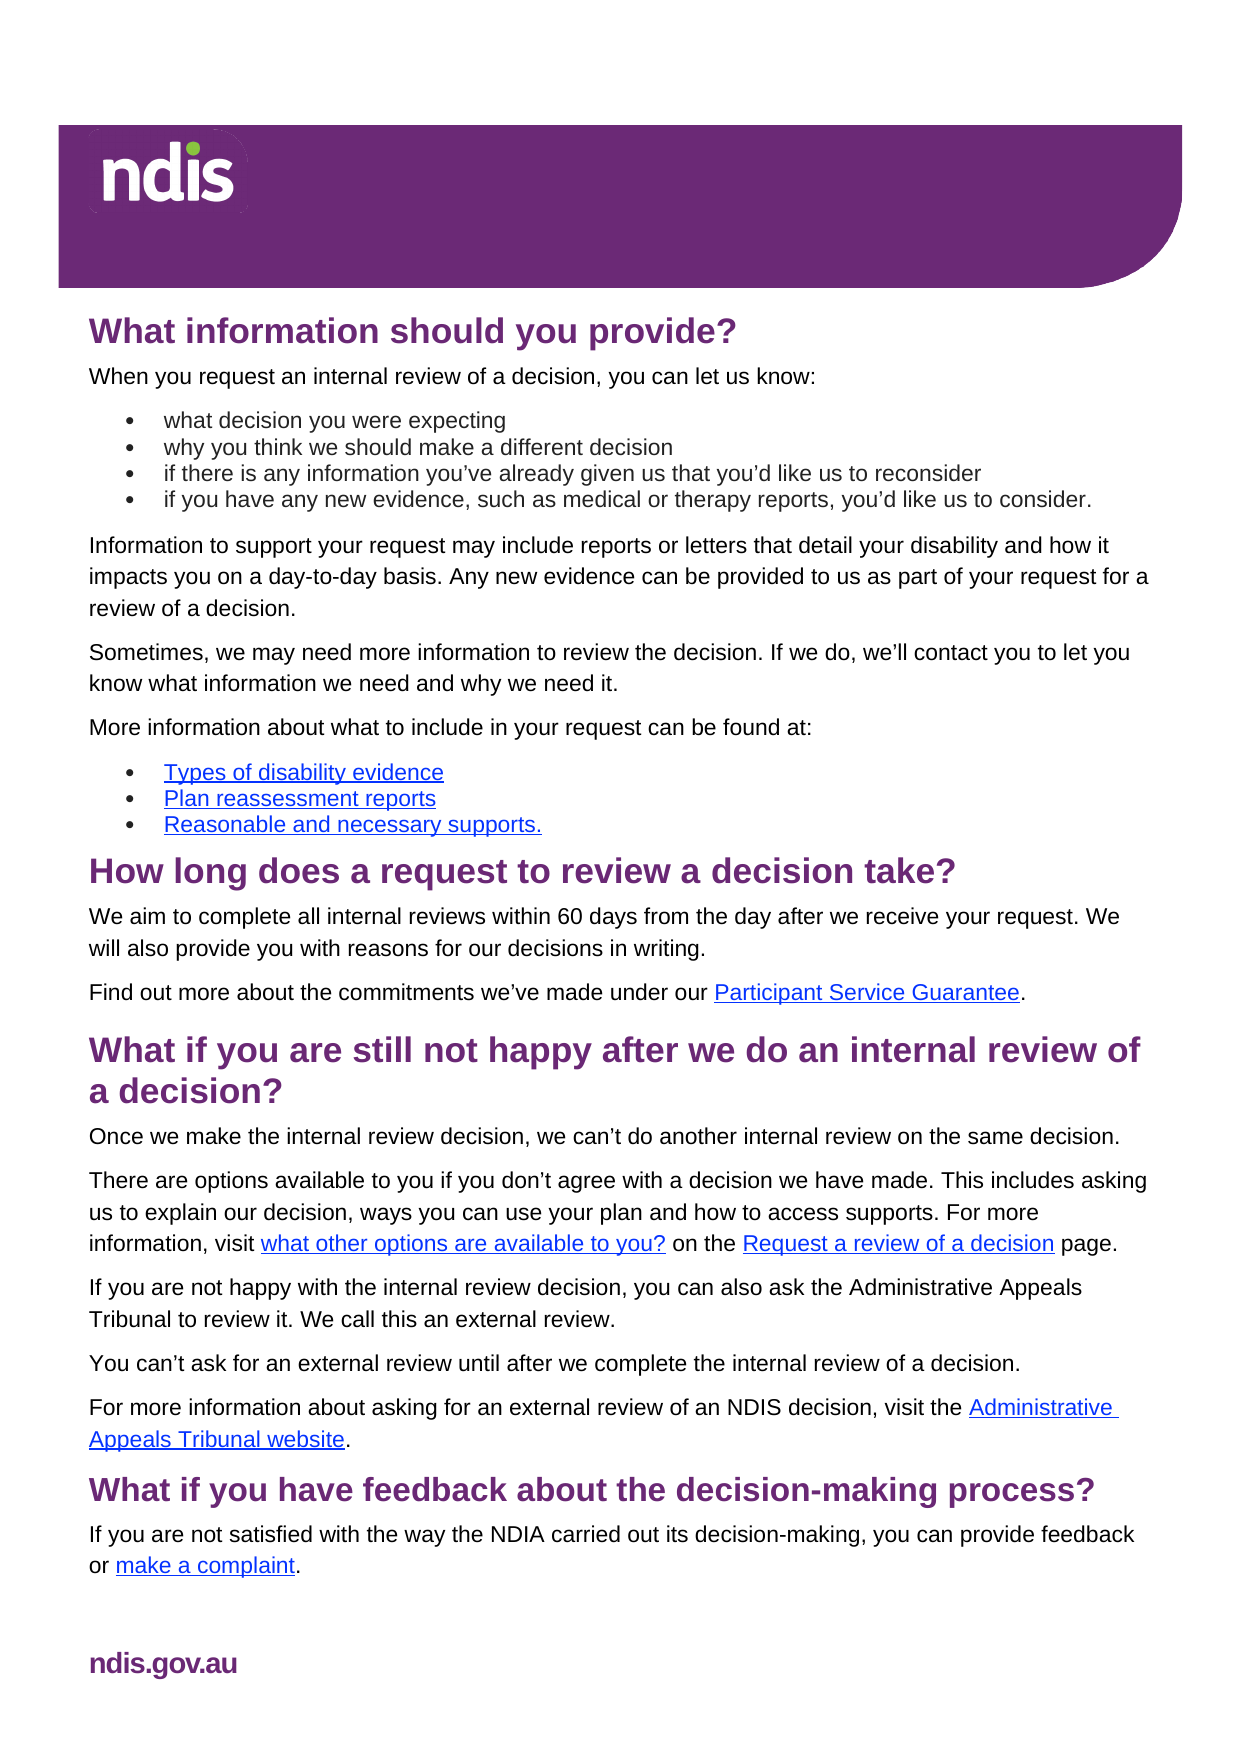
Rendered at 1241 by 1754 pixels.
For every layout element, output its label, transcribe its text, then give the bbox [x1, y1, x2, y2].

text We aim to complete all internal reviews within 60 days from the day after we receive your request. We will also provide you with reasons for our decisions in writing. [89, 903, 1152, 961]
list if you have any new evidence, such as medical or therapy reports, you’d like us to consider. [126, 486, 1152, 513]
text For more information about asking for an external review of an NDIS decision, visit the Administrative Appeals Tribunal website. [89, 1394, 1152, 1452]
text Sometimes, we may need more information to review the decision. If we do, we’ll contact you to let you know what information we need and why we need it. [89, 639, 1152, 697]
text Once we make the internal review decision, we can’t do another internal review on the same decision. [89, 1123, 1152, 1149]
text If you are not happy with the internal review decision, you can also ask the Administrative Appeals Tribunal to review it. We call this an external review. [89, 1274, 1152, 1332]
text More information about what to include in your request can be found at: [89, 714, 1152, 741]
text You can’t ask for an external review until after we complete the internal review of a decision. [89, 1350, 1152, 1376]
list what decision you were expecting [126, 407, 1152, 434]
text Information to support your request may include reports or letters that detail your disability and how it impacts you on a day-to-day basis. Any new evidence can be provided to us as part of your request for a review of a decision. [89, 532, 1152, 621]
list why you think we should make a different decision [126, 434, 1152, 460]
subtitle What if you have feedback about the decision-making process? [89, 1470, 1152, 1508]
text Find out more about the commitments we’ve made under our Participant Service Guarantee. [89, 979, 1152, 1005]
text There are options available to you if you don’t agree with a decision we have made. This includes asking us to explain our decision, ways you can use your plan and how to access supports. For more information, visit what other options are available to you? on the Request a review of a decision page. [89, 1167, 1152, 1257]
text When you request an internal review of a decision, you can let us know: [89, 363, 1152, 390]
list Plan reassessment reports [126, 785, 1152, 811]
list Reasonable and necessary supports. [126, 811, 1152, 837]
subtitle How long does a request to review a decision take? [89, 850, 1152, 891]
list Types of disability evidence [126, 758, 1152, 785]
subtitle What information should you provide? [89, 310, 1152, 351]
list if there is any information you’ve already given us that you’d like us to reconsider [126, 460, 1152, 486]
picture [58, 125, 1183, 288]
subtitle What if you are still not happy after we do an internal review of a decision? [89, 1029, 1152, 1111]
text If you are not satisfied with the way the NDIA carried out its decision-making, you can provide feedback or make a complaint. [89, 1521, 1152, 1578]
